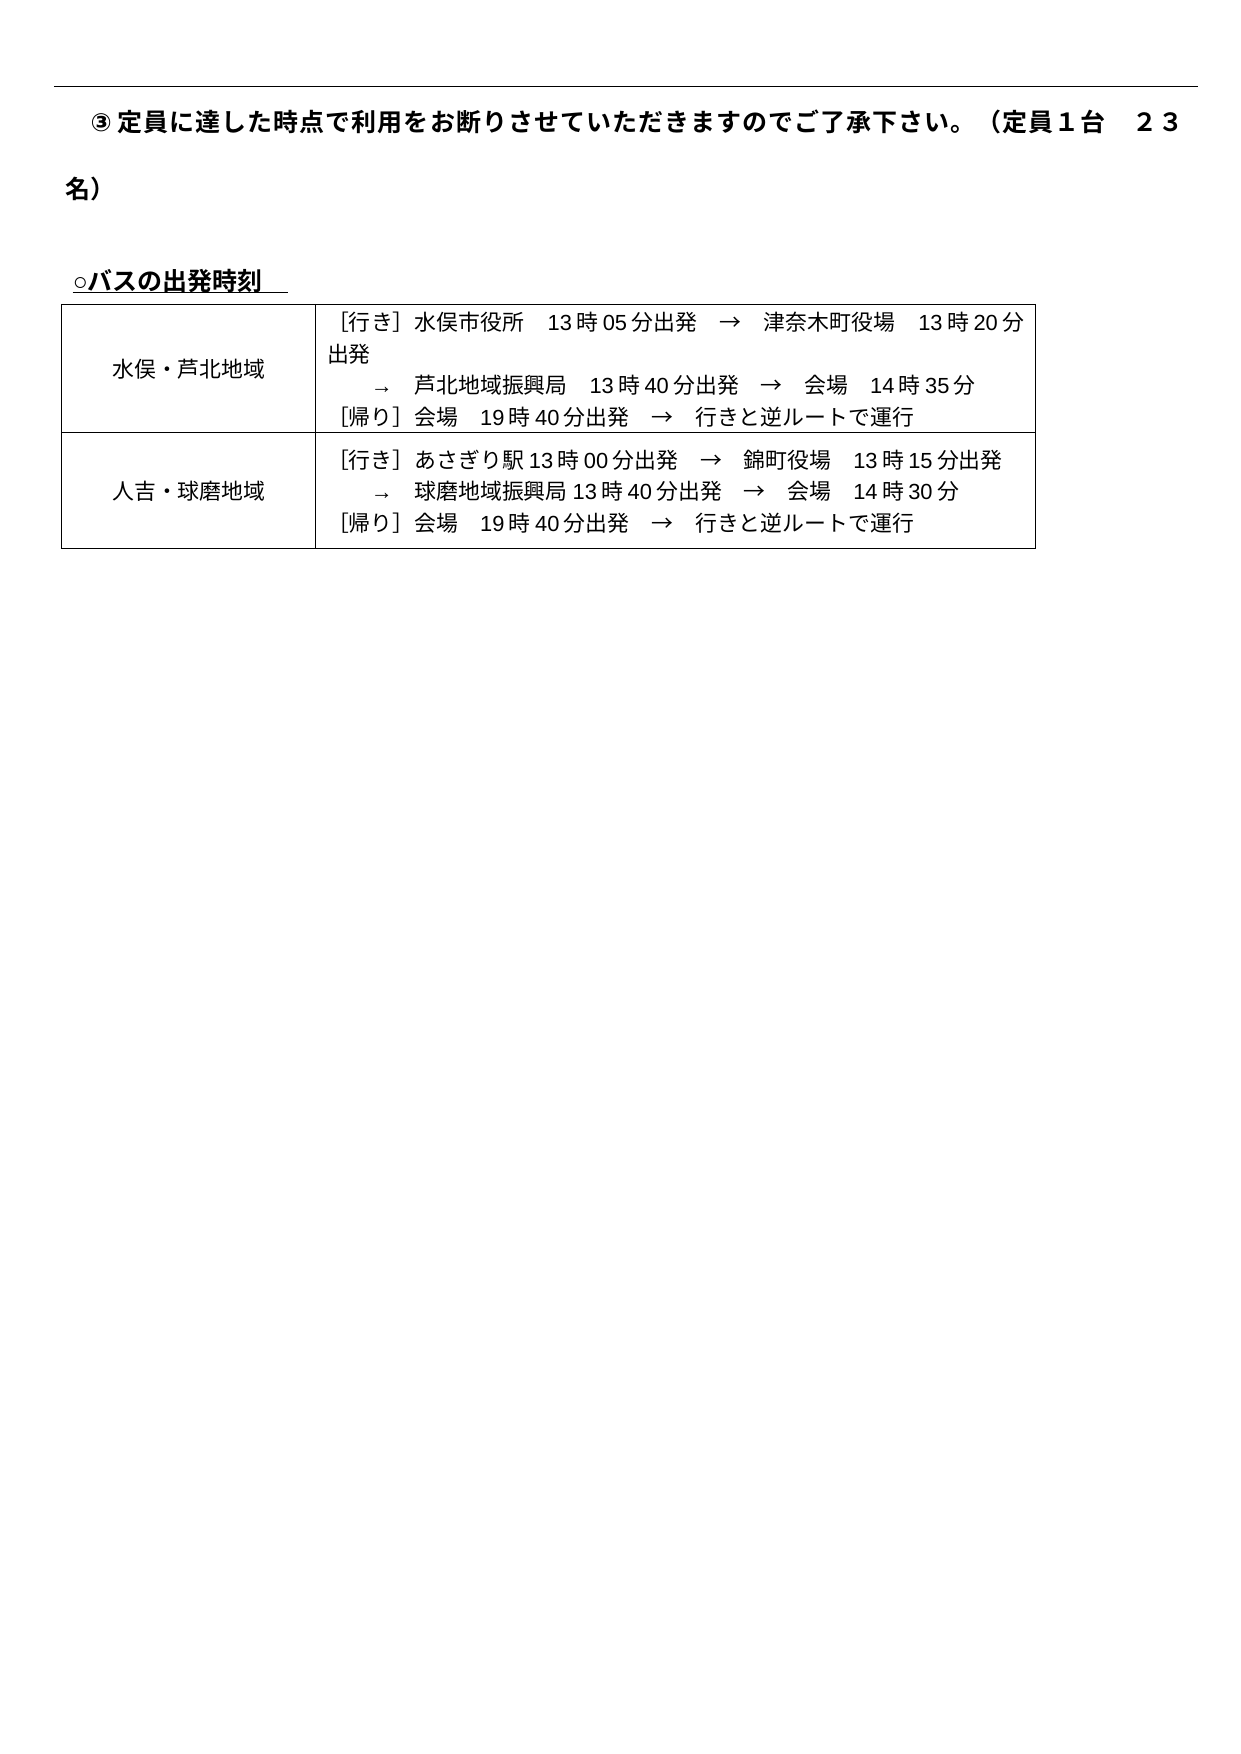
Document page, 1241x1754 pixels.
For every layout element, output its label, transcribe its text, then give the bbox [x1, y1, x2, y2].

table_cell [54, 87, 1198, 221]
table_header ○バスの出発時刻 [61, 255, 1036, 304]
table_cell ［行き］水俣市役所 13時05分出発 → 津奈木町役場 13時20分出発 → 芦北地域振興局 13時40分出発 → 会場 14時35分 ［帰り］会場 19時40分出発 → 行きと逆ルートで運行 [316, 305, 1035, 432]
table_cell 人吉・球磨地域 [62, 433, 315, 548]
table_cell ［行き］あさぎり駅 13時00分出発 → 錦町役場 13時15分出発 → 球磨地域振興局 13時40分出発 → 会場 14時30分 ［帰り］会場 19時40分出発 → 行きと逆ルートで運行 [316, 433, 1035, 548]
table_cell 水俣・芦北地域 [62, 305, 315, 432]
